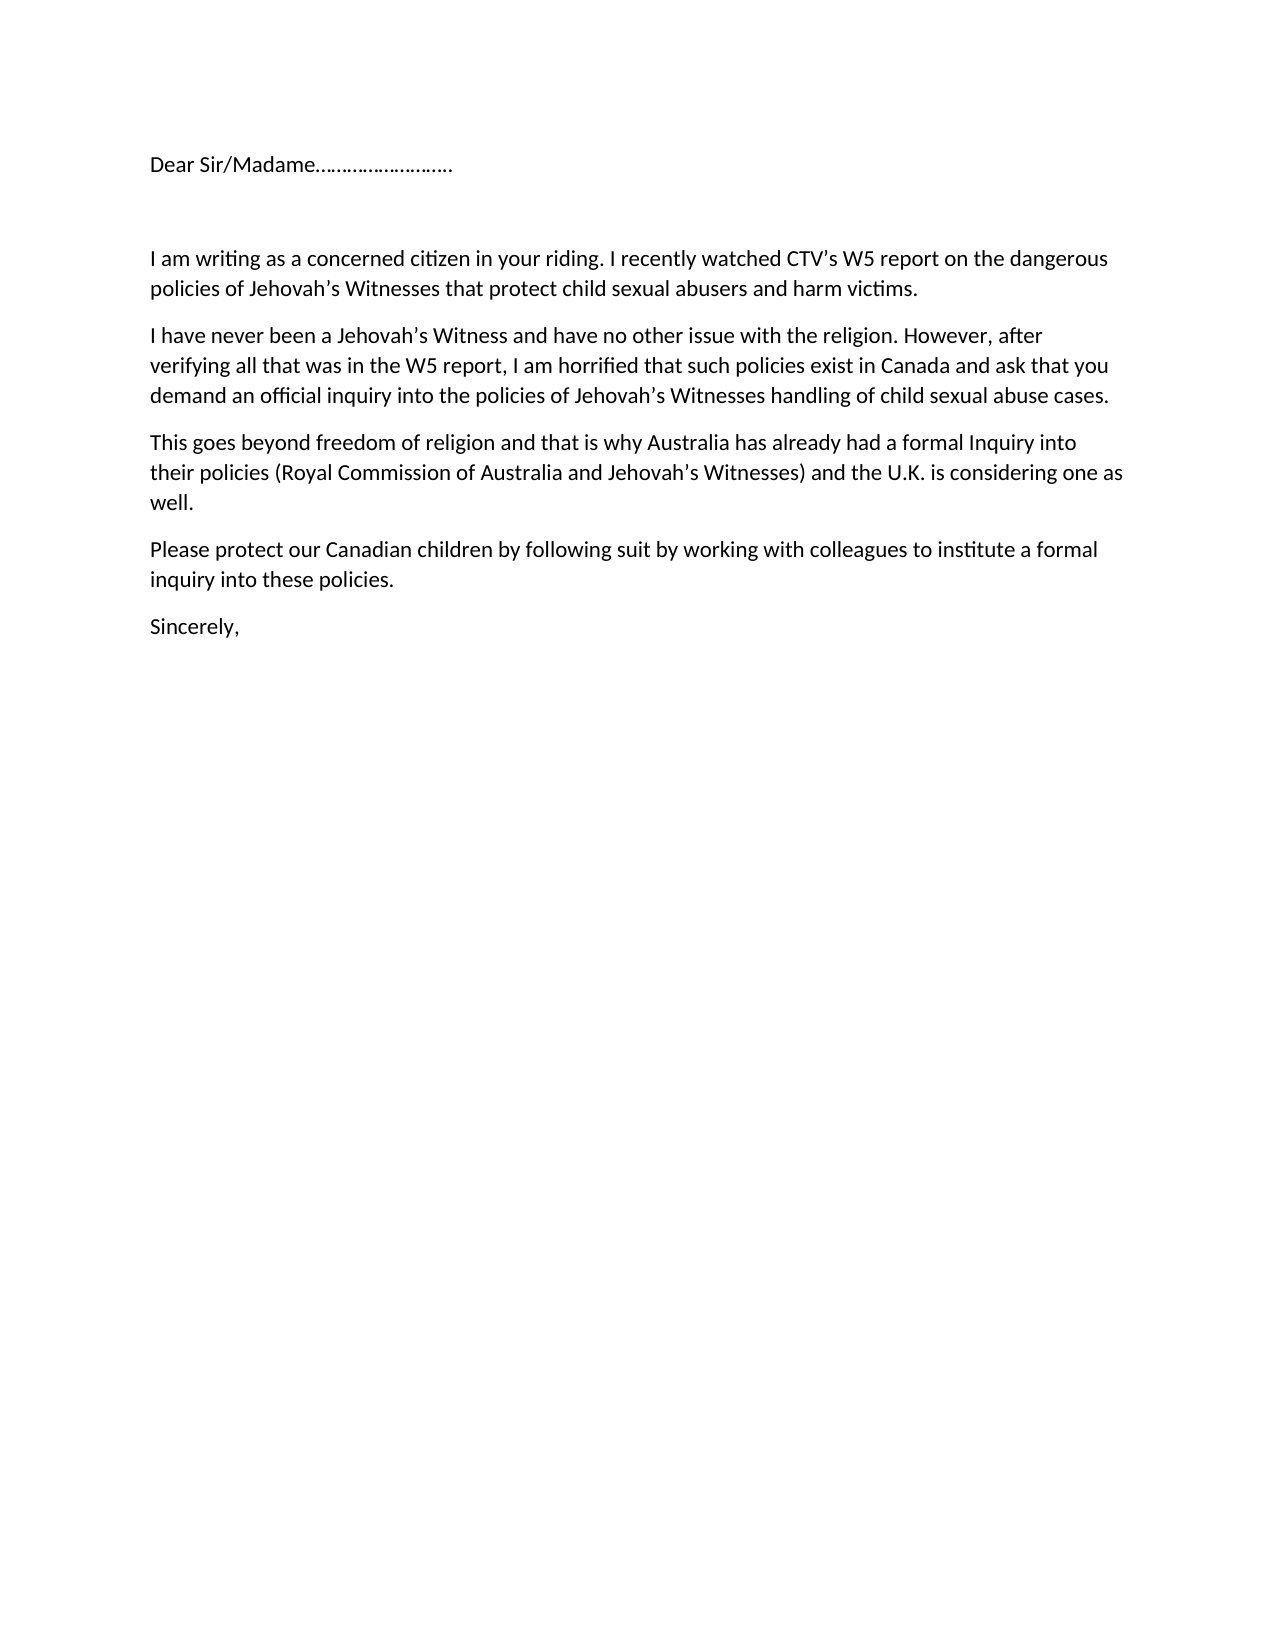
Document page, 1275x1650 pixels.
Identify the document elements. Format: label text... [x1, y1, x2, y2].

text Please protect our Canadian children by following suit by working with colleagues to institute a formal inquiry into these policies. [150, 535, 1125, 594]
text This goes beyond freedom of religion and that is why Australia has already had a formal Inquiry into their policies (Royal Commission of Australia and Jehovah’s Witnesses) and the U.K. is considering one as well. [150, 428, 1125, 517]
text I have never been a Jehovah’s Witness and have no other issue with the religion. However, after verifying all that was in the W5 report, I am horrified that such policies exist in Canada and ask that you demand an official inquiry into the policies of Jehovah’s Witnesses handling of child sexual abuse cases. [150, 321, 1125, 409]
text Sincerely, [150, 612, 1125, 641]
text I am writing as a concerned citizen in your riding. I recently watched CTV’s W5 report on the dangerous policies of Jehovah’s Witnesses that protect child sexual abusers and harm victims. [150, 244, 1125, 302]
text Dear Sir/Madame…………………….. [150, 150, 1125, 178]
